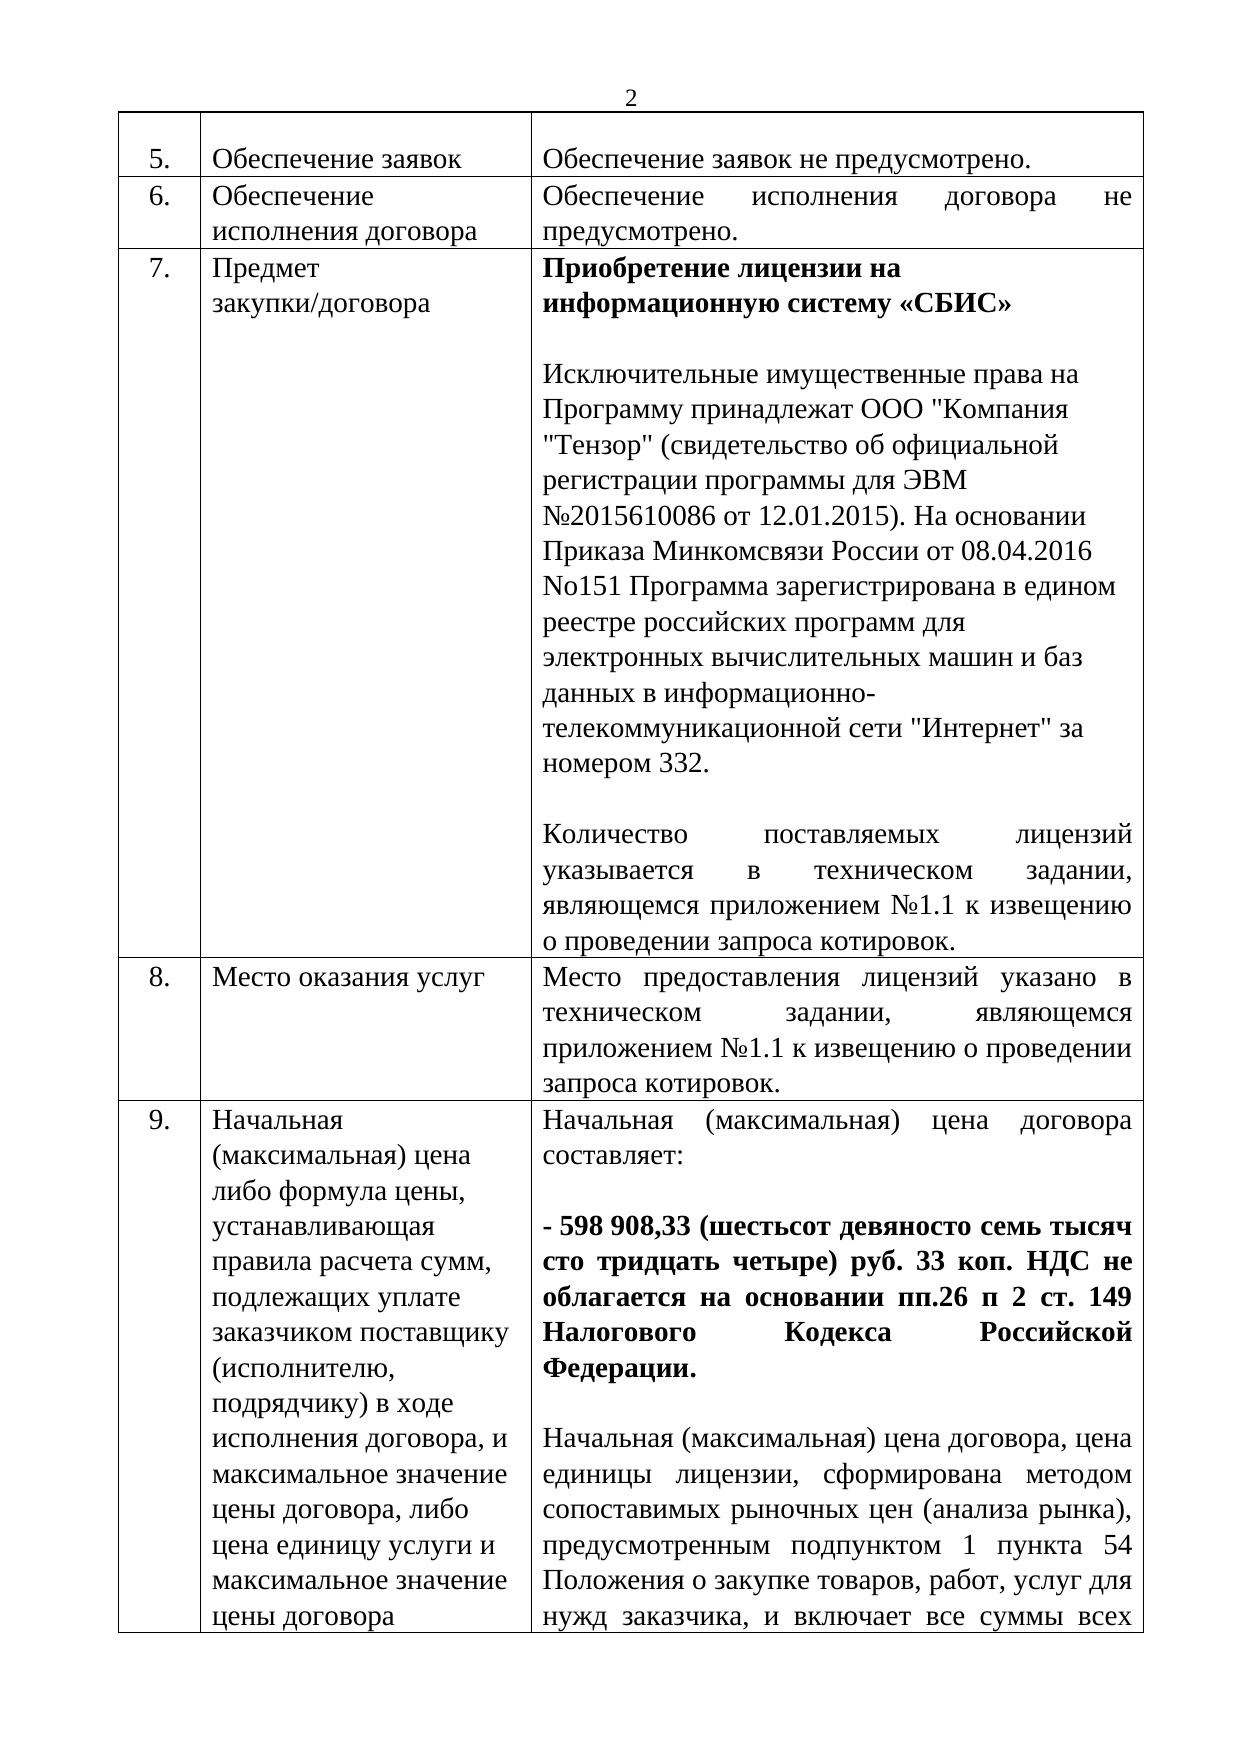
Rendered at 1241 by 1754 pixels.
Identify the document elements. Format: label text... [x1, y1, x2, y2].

table_cell 6. [119, 177, 200, 248]
table_cell Место оказания услуг [201, 958, 531, 1100]
table_cell Приобретение лицензии на информационную систему «СБИС» Исключительные имущественные права на Программу принадлежат ООО "Компания "Тензор" (свидетельство об официальной регистрации программы для ЭВМ №2015610086 от 12.01.2015). На основании Приказа Минкомсвязи России от 08.04.2016 No151 Программа зарегистрирована в едином реестре российских программ для электронных вычислительных машин и баз данных в информационно-телекоммуникационной сети "Интернет" за номером 332. Количество поставляемых лицензий указывается в техническом задании, являющемся приложением №1.1 к извещению о проведении запроса котировок. [532, 249, 1143, 957]
table_cell 8. [119, 958, 200, 1100]
table_cell 7. [119, 249, 200, 957]
table_cell Место предоставления лицензий указано в техническом задании, являющемся приложением №1.1 к извещению о проведении запроса котировок. [532, 958, 1143, 1100]
table_cell 9. [119, 1101, 200, 1632]
table_cell Обеспечение заявок [201, 113, 531, 176]
table_cell Обеспечение исполнения договора [201, 177, 531, 248]
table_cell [201, 1101, 531, 1632]
table_cell Обеспечение заявок не предусмотрено. [532, 113, 1143, 176]
table_cell Обеспечение исполнения договора не предусмотрено. [532, 177, 1143, 248]
table_cell Предмет закупки/договора [201, 249, 531, 957]
table_cell 5. [119, 113, 200, 176]
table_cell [532, 1101, 1143, 1632]
